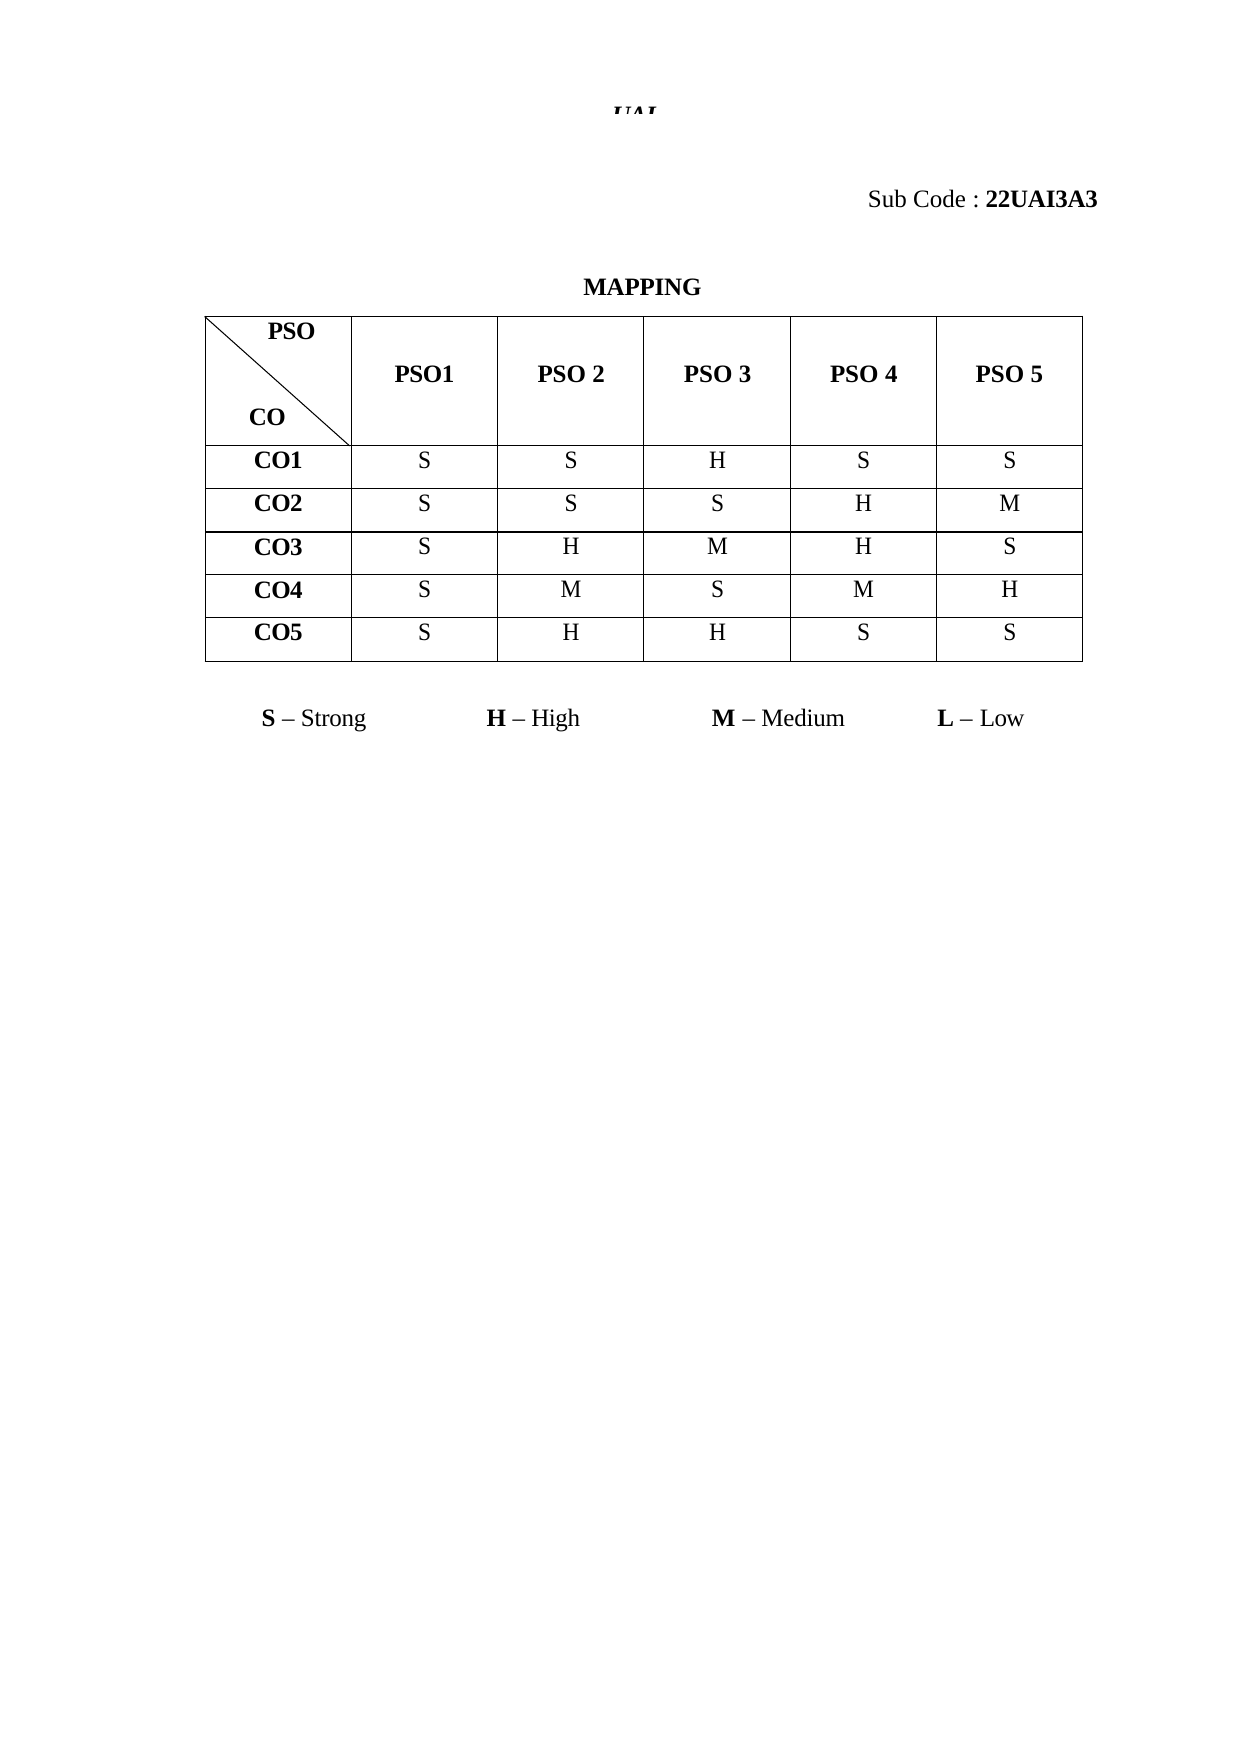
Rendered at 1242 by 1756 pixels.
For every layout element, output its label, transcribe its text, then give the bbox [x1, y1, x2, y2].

table_cell S [791, 446, 936, 488]
table_header PSO CO [206, 317, 351, 445]
table_cell S [352, 489, 497, 531]
table_cell H [937, 575, 1082, 617]
table_cell S [352, 533, 497, 574]
table_cell M [498, 575, 643, 617]
table_cell H [644, 446, 790, 488]
table_cell S [498, 446, 643, 488]
table_header PSO 2 [498, 317, 643, 445]
table_cell M [791, 575, 936, 617]
table_cell S [937, 618, 1082, 661]
table_cell S [791, 618, 936, 661]
table_cell H [791, 489, 936, 531]
table_cell S [498, 489, 643, 531]
table_cell S [352, 575, 497, 617]
table_cell H [644, 618, 790, 661]
table_cell CO1 [206, 446, 351, 488]
table_cell CO2 [206, 489, 351, 531]
table_cell S [352, 618, 497, 661]
table_header PSO 3 [644, 317, 790, 445]
table_cell M [644, 533, 790, 574]
table_cell CO5 [206, 618, 351, 661]
table_cell H [791, 533, 936, 574]
text Sub Code : 22UAI3A3 [62, 184, 1098, 213]
table_cell S [937, 446, 1082, 488]
subtitle MAPPING [104, 272, 1181, 301]
table_cell M [937, 489, 1082, 531]
table_header PSO 4 [791, 317, 936, 445]
table_cell CO3 [206, 533, 351, 574]
table_header PSO1 [352, 317, 497, 445]
table_cell S [352, 446, 497, 488]
table_cell S [937, 533, 1082, 574]
table_cell S [644, 575, 790, 617]
table_cell H [498, 618, 643, 661]
table_cell CO4 [206, 575, 351, 617]
table_cell S [644, 489, 790, 531]
table_cell H [498, 533, 643, 574]
text S – Strong H – High M – Medium L – Low [69, 703, 1217, 732]
table_header PSO 5 [937, 317, 1082, 445]
